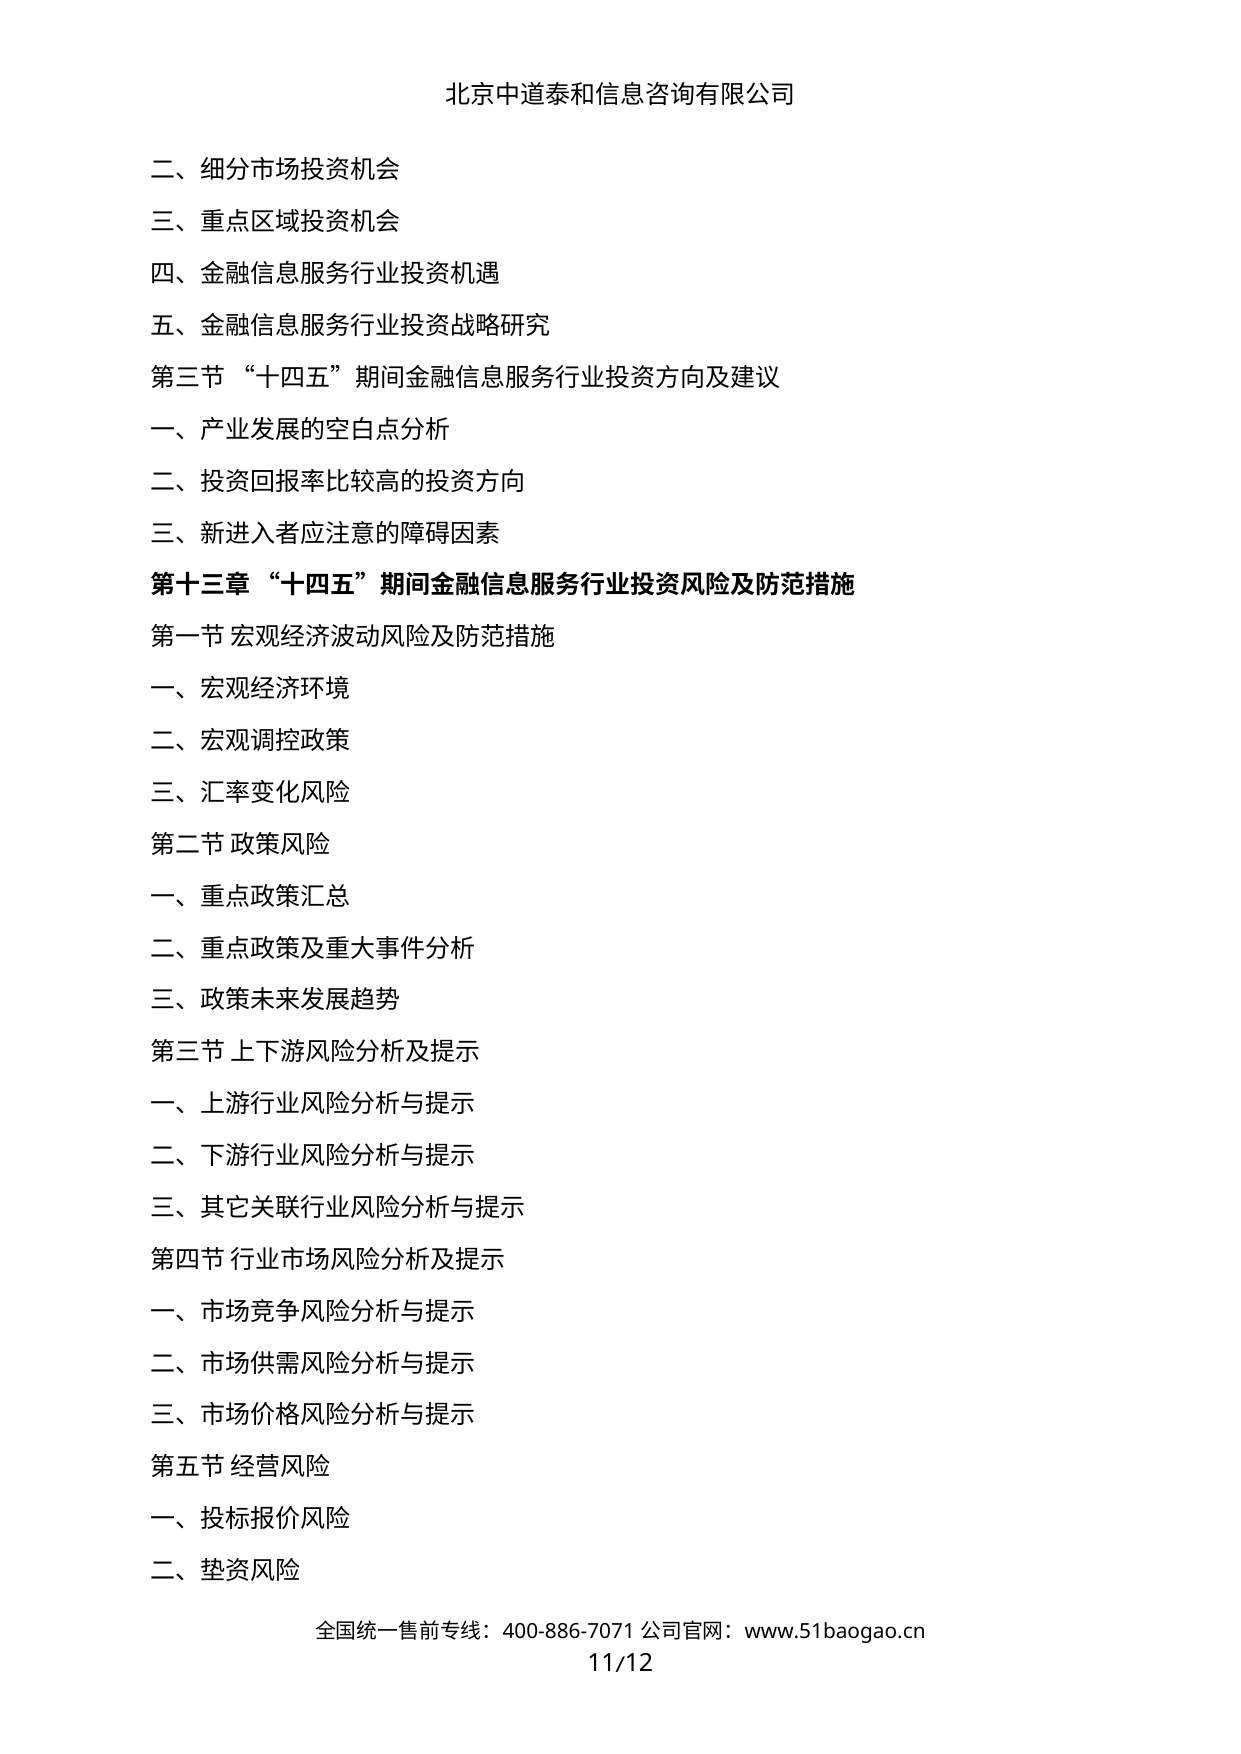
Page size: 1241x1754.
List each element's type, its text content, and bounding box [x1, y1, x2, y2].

text 二、重点政策及重大事件分析 [150, 928, 1090, 964]
text 第四节 行业市场风险分析及提示 [150, 1239, 1090, 1276]
text 第五节 经营风险 [150, 1447, 1090, 1483]
text 三、其它关联行业风险分析与提示 [150, 1187, 1090, 1224]
text 第十三章 “十四五”期间金融信息服务行业投资风险及防范措施 [150, 565, 1090, 601]
text 一、重点政策汇总 [150, 876, 1090, 912]
text 三、市场价格风险分析与提示 [150, 1395, 1090, 1431]
text 二、宏观调控政策 [150, 721, 1090, 757]
text 一、上游行业风险分析与提示 [150, 1084, 1090, 1120]
text 三、汇率变化风险 [150, 772, 1090, 809]
text 二、细分市场投资机会 [150, 150, 1090, 186]
text 三、新进入者应注意的障碍因素 [150, 513, 1090, 549]
text 第三节 上下游风险分析及提示 [150, 1032, 1090, 1068]
text 五、金融信息服务行业投资战略研究 [150, 306, 1090, 342]
text 三、政策未来发展趋势 [150, 980, 1090, 1016]
text 二、下游行业风险分析与提示 [150, 1136, 1090, 1172]
text 第一节 宏观经济波动风险及防范措施 [150, 617, 1090, 653]
text 第三节 “十四五”期间金融信息服务行业投资方向及建议 [150, 357, 1090, 394]
text 一、投标报价风险 [150, 1499, 1090, 1535]
text 二、垫资风险 [150, 1551, 1090, 1587]
text 二、市场供需风险分析与提示 [150, 1343, 1090, 1379]
text 第二节 政策风险 [150, 824, 1090, 861]
text 三、重点区域投资机会 [150, 202, 1090, 238]
text 一、宏观经济环境 [150, 669, 1090, 705]
text 四、金融信息服务行业投资机遇 [150, 254, 1090, 290]
text 一、产业发展的空白点分析 [150, 409, 1090, 446]
text 二、投资回报率比较高的投资方向 [150, 461, 1090, 497]
text 一、市场竞争风险分析与提示 [150, 1291, 1090, 1327]
